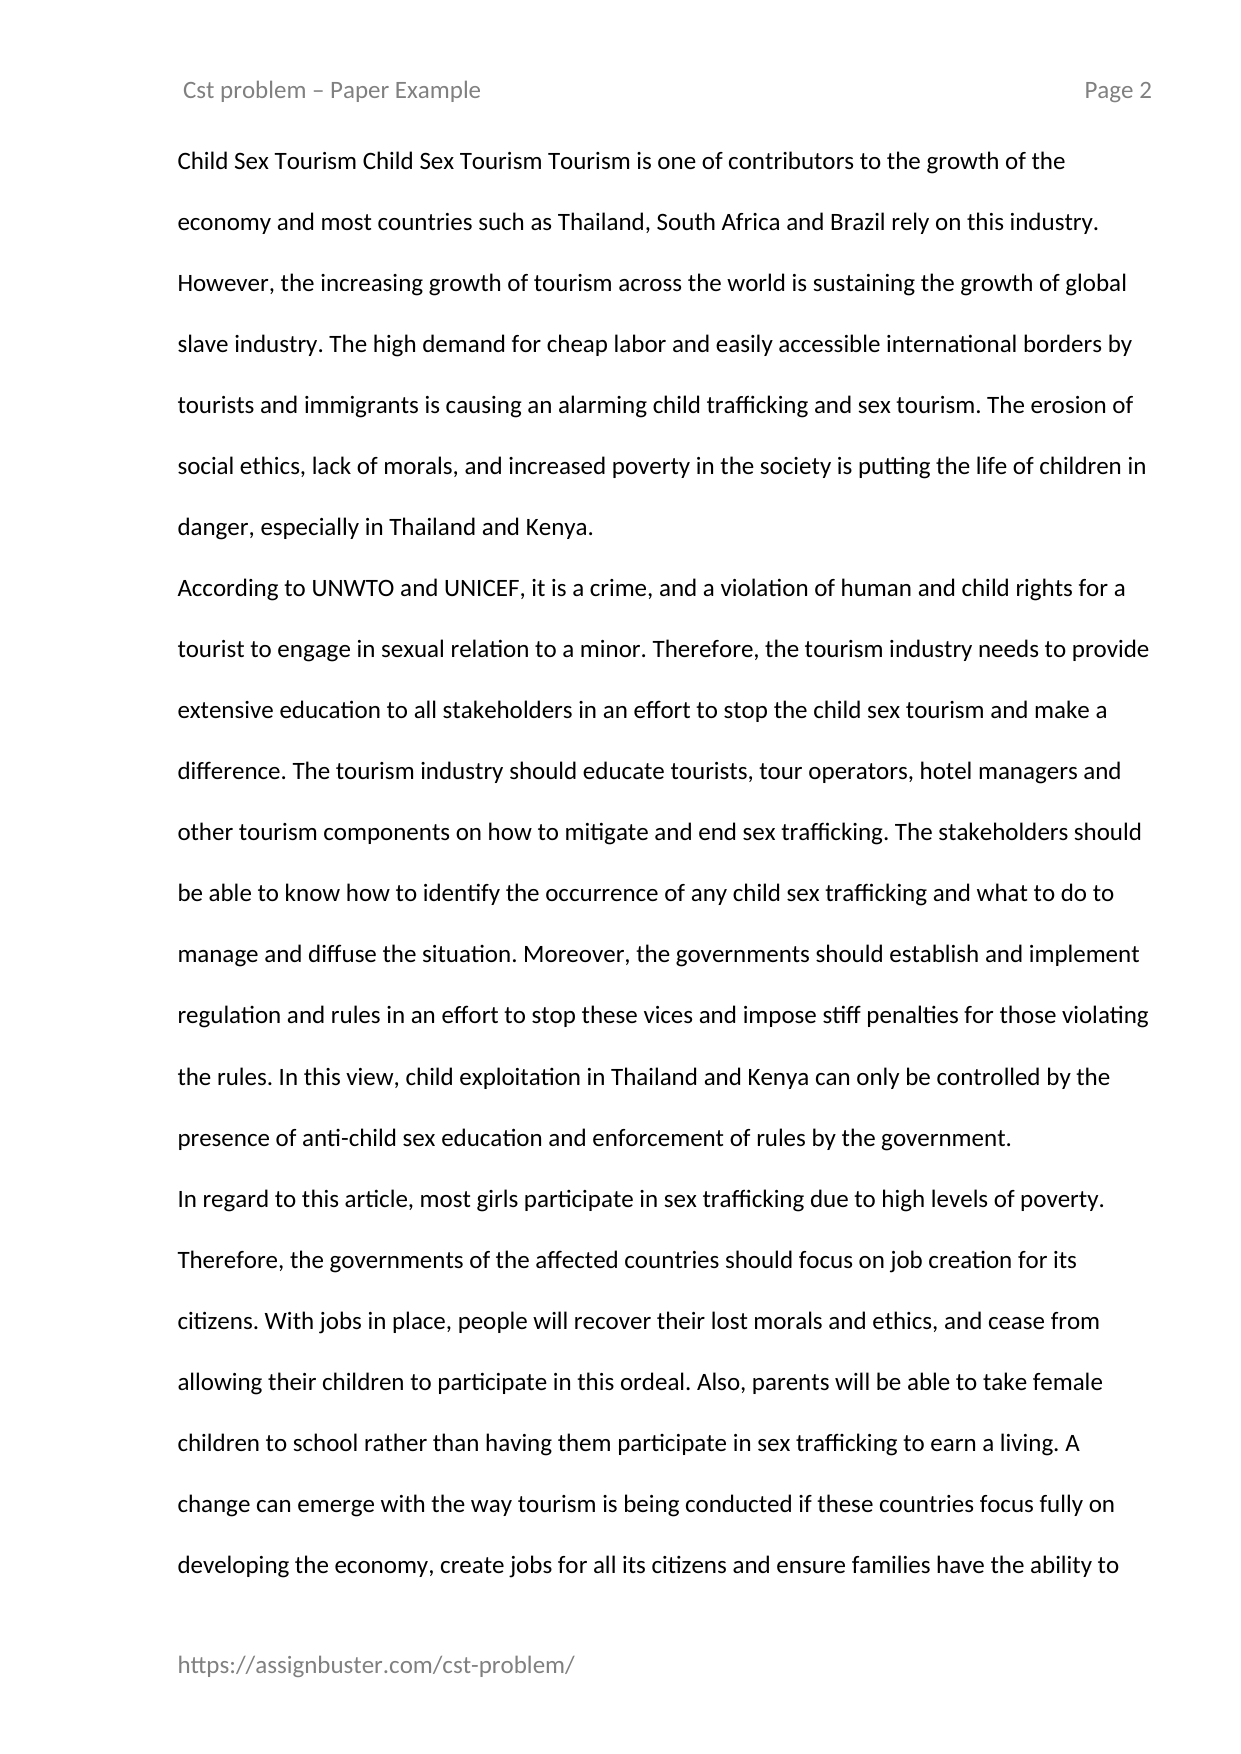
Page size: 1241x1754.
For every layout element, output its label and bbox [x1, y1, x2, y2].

text [177, 145, 1152, 1579]
